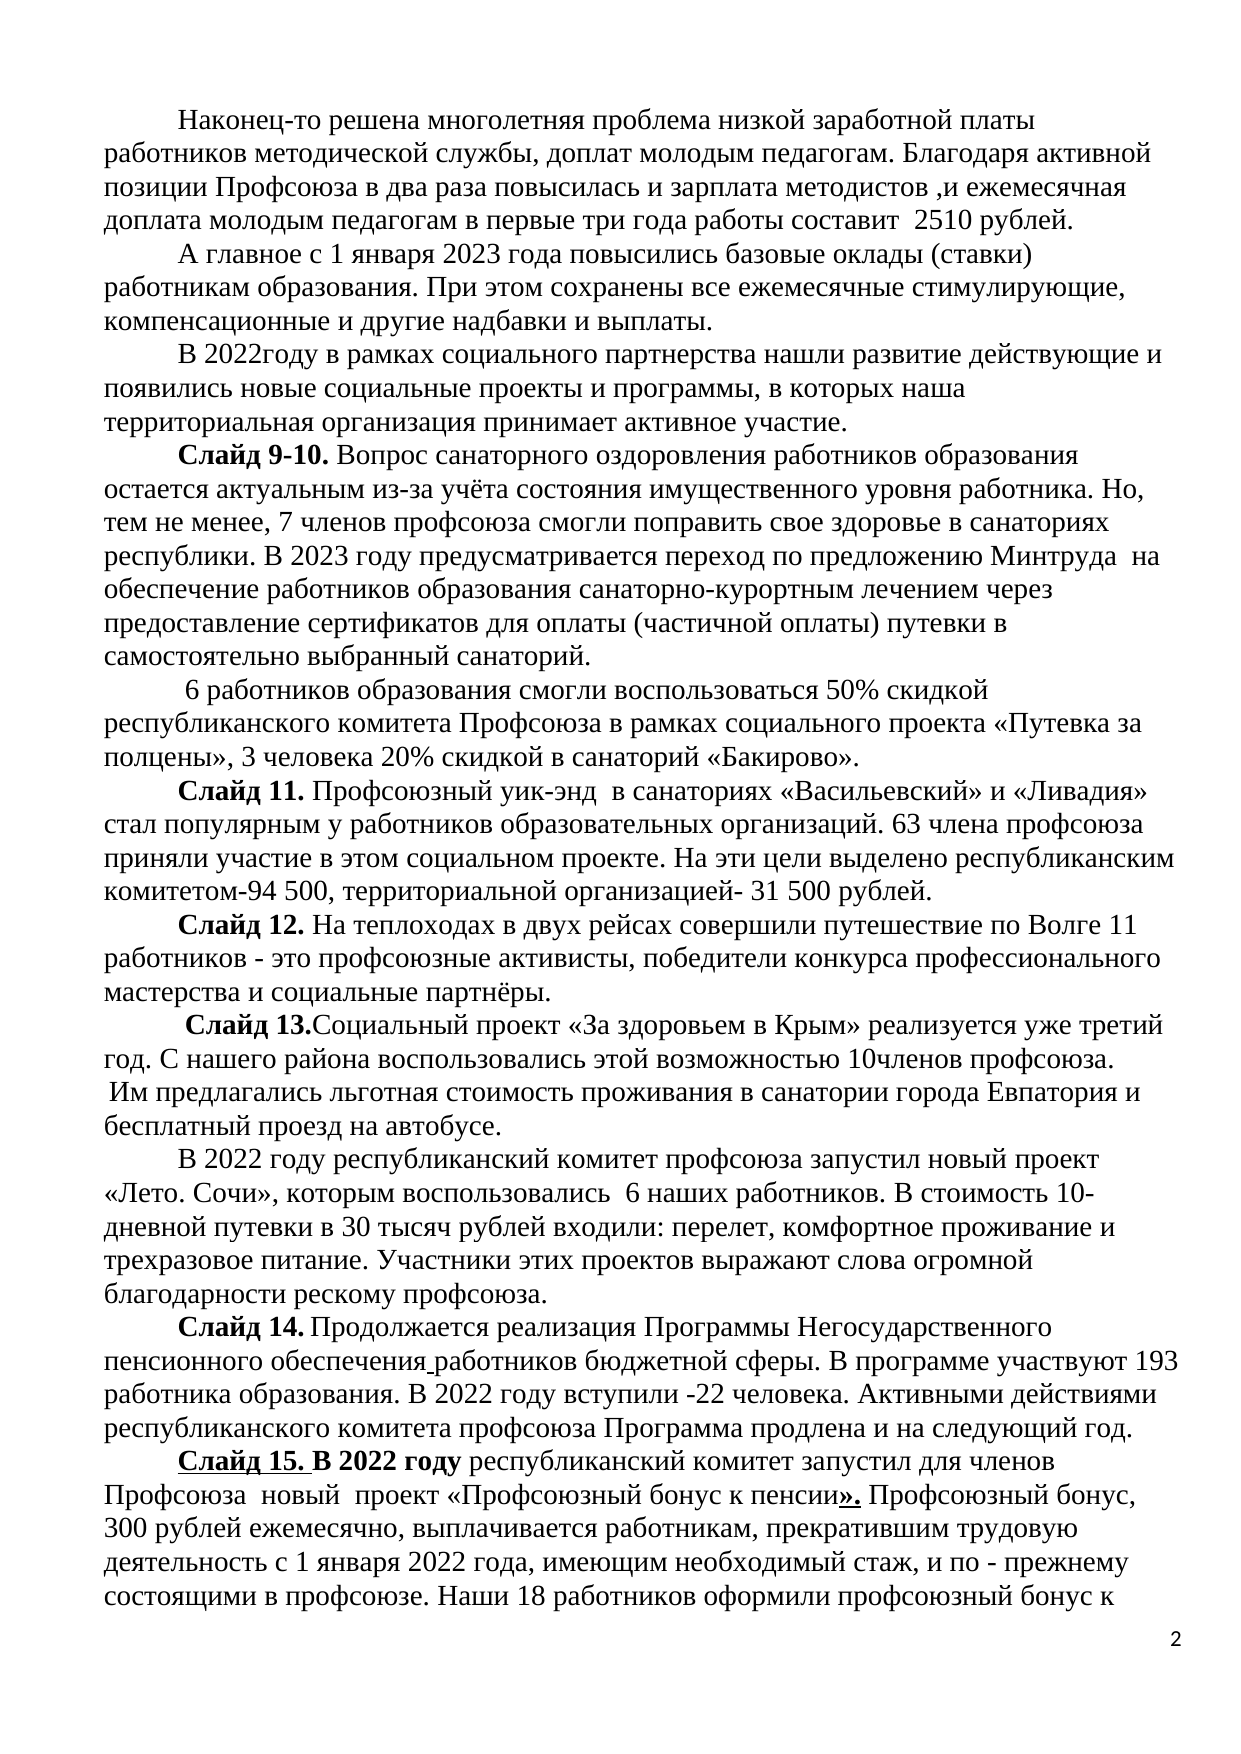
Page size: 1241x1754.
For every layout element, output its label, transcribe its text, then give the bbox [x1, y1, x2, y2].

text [103, 1443, 1181, 1611]
text Слайд 12. На теплоходах в двух рейсах совершили путешествие по Волге 11 работников - это профсоюзные активисты, победители конкурса профессионального мастерства и социальные партнёры. [103, 907, 1181, 1007]
text Слайд 9-10. Вопрос санаторного оздоровления работников образования остается актуальным из-за учёта состояния имущественного уровня работника. Но, тем не менее, 7 членов профсоюза смогли поправить свое здоровье в санаториях республики. В 2023 году предусматривается переход по предложению Минтруда на обеспечение работников образования санаторно-курортным лечением через предоставление сертификатов для оплаты (частичной оплаты) путевки в самостоятельно выбранный санаторий. [103, 437, 1181, 672]
text В 2022 году республиканский комитет профсоюза запустил новый проект «Лето. Сочи», которым воспользовались 6 наших работников. В стоимость 10-дневной путевки в 30 тысяч рублей входили: перелет, комфортное проживание и трехразовое питание. Участники этих проектов выражают слова огромной благодарности рескому профсоюза. [548, 1142, 1181, 1309]
text Слайд 13.Социальный проект «За здоровьем в Крым» реализуется уже третий год. С нашего района воспользовались этой возможностью 10членов профсоюза. [103, 1007, 1181, 1074]
text Им предлагались льготная стоимость проживания в санатории города Евпатория и бесплатный проезд на автобусе. [103, 1074, 1181, 1142]
text В 2022году в рамках социального партнерства нашли развитие действующие и появились новые социальные проекты и программы, в которых наша территориальная организация принимает активное участие. [103, 337, 1181, 437]
text 6 работников образования смогли воспользоваться 50% скидкой республиканского комитета Профсоюза в рамках социального проекта «Путевка за полцены», 3 человека 20% скидкой в санаторий «Бакирово». [103, 672, 1181, 773]
text Слайд 11. Профсоюзный уик-энд в санаториях «Васильевский» и «Ливадия» стал популярным у работников образовательных организаций. 63 члена профсоюза приняли участие в этом социальном проекте. На эти цели выделено республиканским комитетом-94 500, территориальной организацией- 31 500 рублей. [103, 773, 1181, 907]
text Слайд 14. Продолжается реализация Программы Негосударственного пенсионного обеспечения работников бюджетной сферы. В программе участвуют 193 работника образования. В 2022 году вступили -22 человека. Активными действиями республиканского комитета профсоюза Программа продлена и на следующий год. [103, 1309, 1181, 1443]
text Наконец-то решена многолетняя проблема низкой заработной платы работников методической службы, доплат молодым педагогам. Благодаря активной позиции Профсоюза в два раза повысилась и зарплата методистов ,и ежемесячная доплата молодым педагогам в первые три года работы составит 2510 рублей. [103, 102, 1181, 236]
text А главное с 1 января 2023 года повысились базовые оклады (ставки) работникам образования. При этом сохранены все ежемесячные стимулирующие, компенсационные и другие надбавки и выплаты. [103, 236, 1181, 337]
